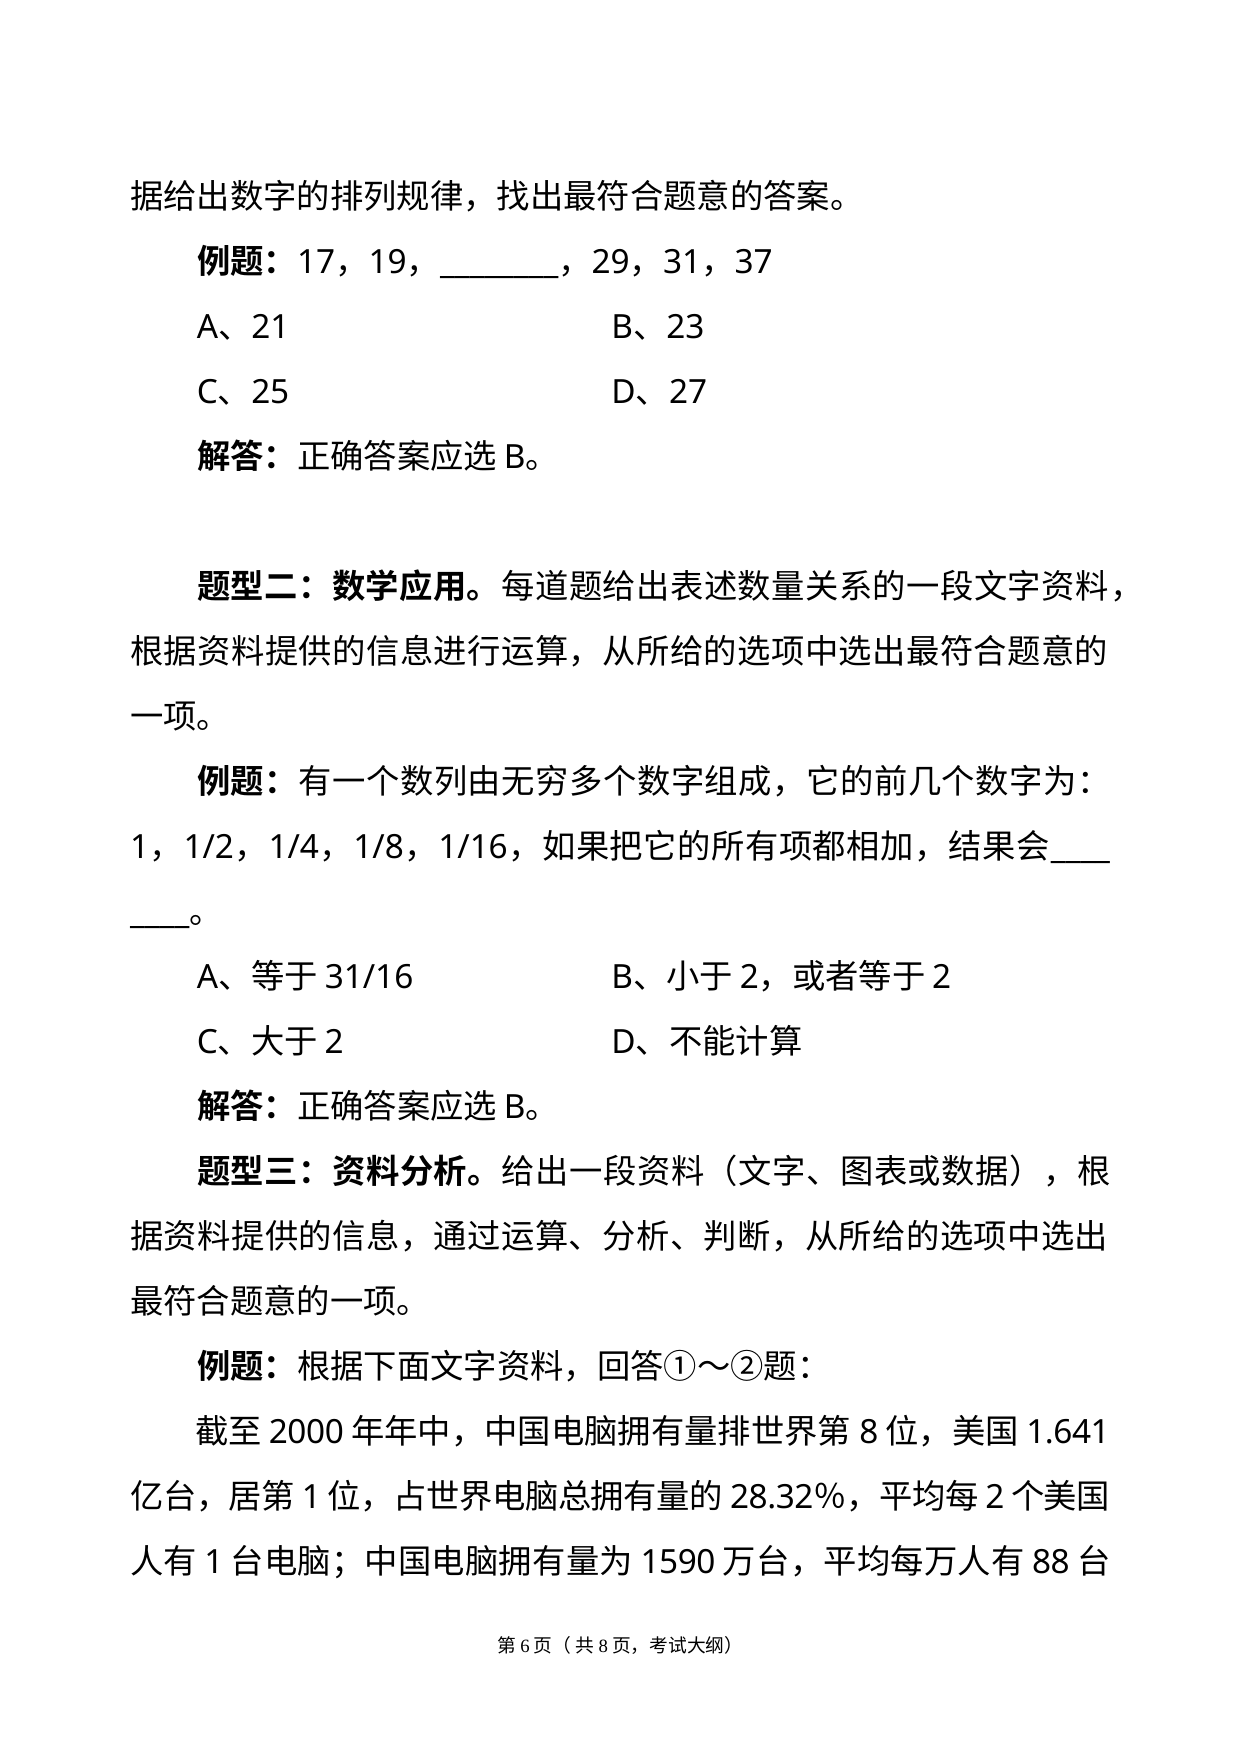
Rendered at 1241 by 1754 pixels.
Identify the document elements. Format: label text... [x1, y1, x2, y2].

text A、等于31/16 B、小于2，或者等于2 [130, 942, 1110, 1007]
text 解答：正确答案应选B。 [130, 422, 1110, 487]
text 解答：正确答案应选B。 [130, 1072, 1110, 1137]
text 题型二：数学应用。每道题给出表述数量关系的一段文字资料，根据资料提供的信息进行运算，从所给的选项中选出最符合题意的一项。 [130, 552, 1110, 747]
text C、大于2 D、不能计算 [130, 1007, 1110, 1072]
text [130, 162, 1110, 227]
text A、21 B、23 [130, 292, 1110, 357]
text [130, 1397, 1110, 1592]
text 例题：根据下面文字资料，回答①～②题： [130, 1332, 1110, 1397]
text 例题：17，19，________，29，31，37 [130, 227, 1110, 292]
text 例题：有一个数列由无穷多个数字组成，它的前几个数字为：1，1/2，1/4，1/8，1/16，如果把它的所有项都相加，结果会________。 [130, 747, 1110, 942]
text C、25 D、27 [130, 357, 1110, 422]
text 题型三：资料分析。给出一段资料（文字、图表或数据），根据资料提供的信息，通过运算、分析、判断，从所给的选项中选出最符合题意的一项。 [130, 1137, 1110, 1332]
